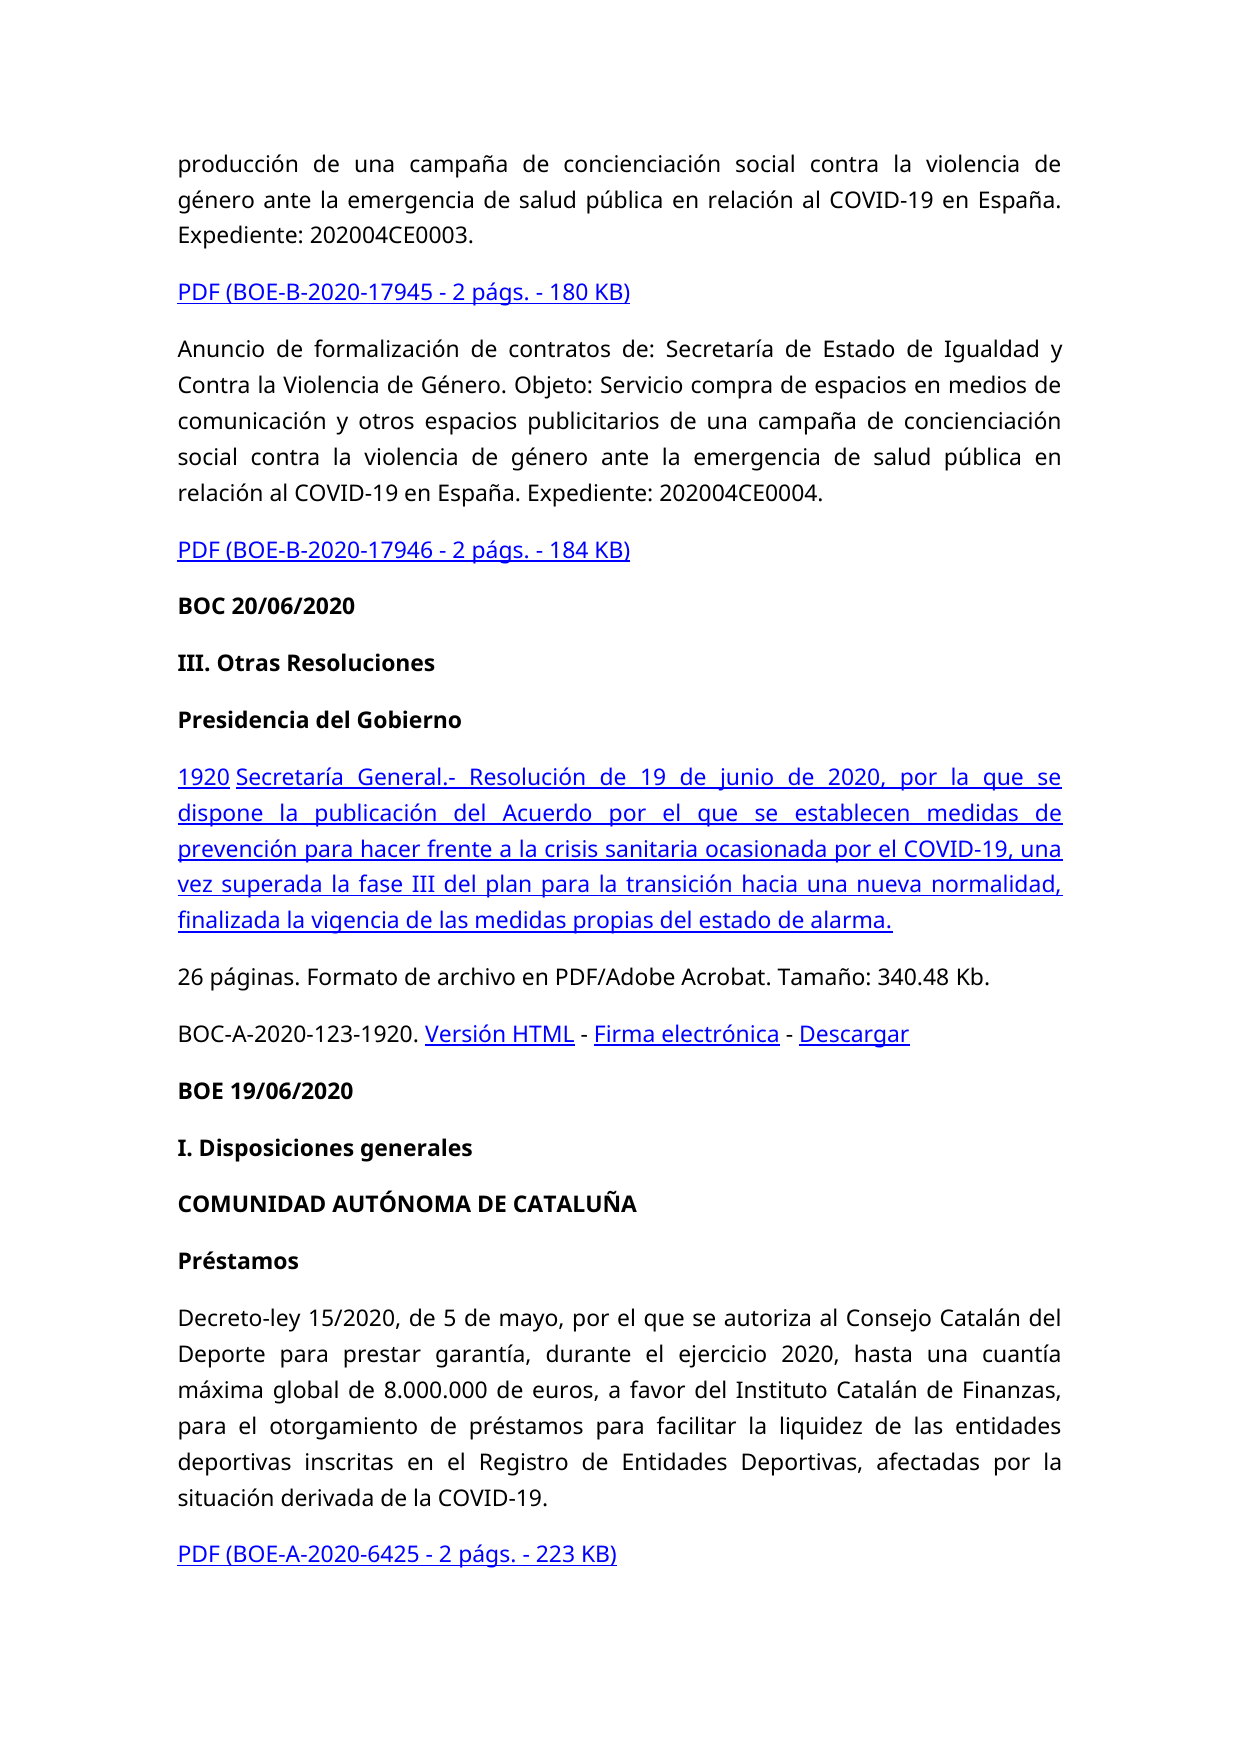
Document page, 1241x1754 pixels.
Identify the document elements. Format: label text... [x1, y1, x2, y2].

text 1920 Secretaría General.- Resolución de 19 de junio de 2020, por la que se dispone la publicación del Acuerdo por el que se establecen medidas de prevención para hacer frente a la crisis sanitaria ocasionada por el COVID-19, una vez superada la fase III del plan para la transición hacia una nueva normalidad, finalizada la vigencia de las medidas propias del estado de alarma. [177, 896, 1063, 936]
text COMUNIDAD AUTÓNOMA DE CATALUÑA [177, 1188, 1063, 1219]
text 1920 Secretaría General.- Resolución de 19 de junio de 2020, por la que se dispone la publicación del Acuerdo por el que se establecen medidas de prevención para hacer frente a la crisis sanitaria ocasionada por el COVID-19, una vez superada la fase III del plan para la transición hacia una nueva normalidad, finalizada la vigencia de las medidas propias del estado de alarma. [177, 824, 1063, 859]
text BOE 19/06/2020 [177, 1075, 1063, 1106]
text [177, 148, 1063, 251]
text BOC-A-2020-123-1920. Versión HTML - Firma electrónica - Descargar [177, 1018, 1063, 1049]
text PDF (BOE-B-2020-17945 - 2 págs. - 180 KB) [177, 276, 1063, 307]
text PDF (BOE-B-2020-17946 - 2 págs. - 184 KB) [177, 533, 1063, 565]
text Presidencia del Gobierno [177, 704, 1063, 735]
text 1920 Secretaría General.- Resolución de 19 de junio de 2020, por la que se dispone la publicación del Acuerdo por el que se establecen medidas de prevención para hacer frente a la crisis sanitaria ocasionada por el COVID-19, una vez superada la fase III del plan para la transición hacia una nueva normalidad, finalizada la vigencia de las medidas propias del estado de alarma. [177, 860, 1063, 895]
text III. Otras Resoluciones [177, 647, 1063, 678]
text Anuncio de formalización de contratos de: Secretaría de Estado de Igualdad y Contra la Violencia de Género. Objeto: Servicio compra de espacios en medios de comunicación y otros espacios publicitarios de una campaña de concienciación social contra la violencia de género ante la emergencia de salud pública en relación al COVID-19 en España. Expediente: 202004CE0004. [177, 333, 1063, 508]
text Decreto-ley 15/2020, de 5 de mayo, por el que se autoriza al Consejo Catalán del Deporte para prestar garantía, durante el ejercicio 2020, hasta una cuantía máxima global de 8.000.000 de euros, a favor del Instituto Catalán de Finanzas, para el otorgamiento de préstamos para facilitar la liquidez de las entidades deportivas inscritas en el Registro de Entidades Deportivas, afectadas por la situación derivada de la COVID-19. [177, 1302, 1063, 1513]
text BOC 20/06/2020 [177, 590, 1063, 622]
text Préstamos [177, 1245, 1063, 1276]
text 1920 Secretaría General.- Resolución de 19 de junio de 2020, por la que se dispone la publicación del Acuerdo por el que se establecen medidas de prevención para hacer frente a la crisis sanitaria ocasionada por el COVID-19, una vez superada la fase III del plan para la transición hacia una nueva normalidad, finalizada la vigencia de las medidas propias del estado de alarma. [177, 761, 1063, 823]
text I. Disposiciones generales [177, 1131, 1063, 1163]
text 26 páginas. Formato de archivo en PDF/Adobe Acrobat. Tamaño: 340.48 Kb. [177, 961, 1063, 992]
text PDF (BOE-A-2020-6425 - 2 págs. - 223 KB) [177, 1538, 1063, 1569]
